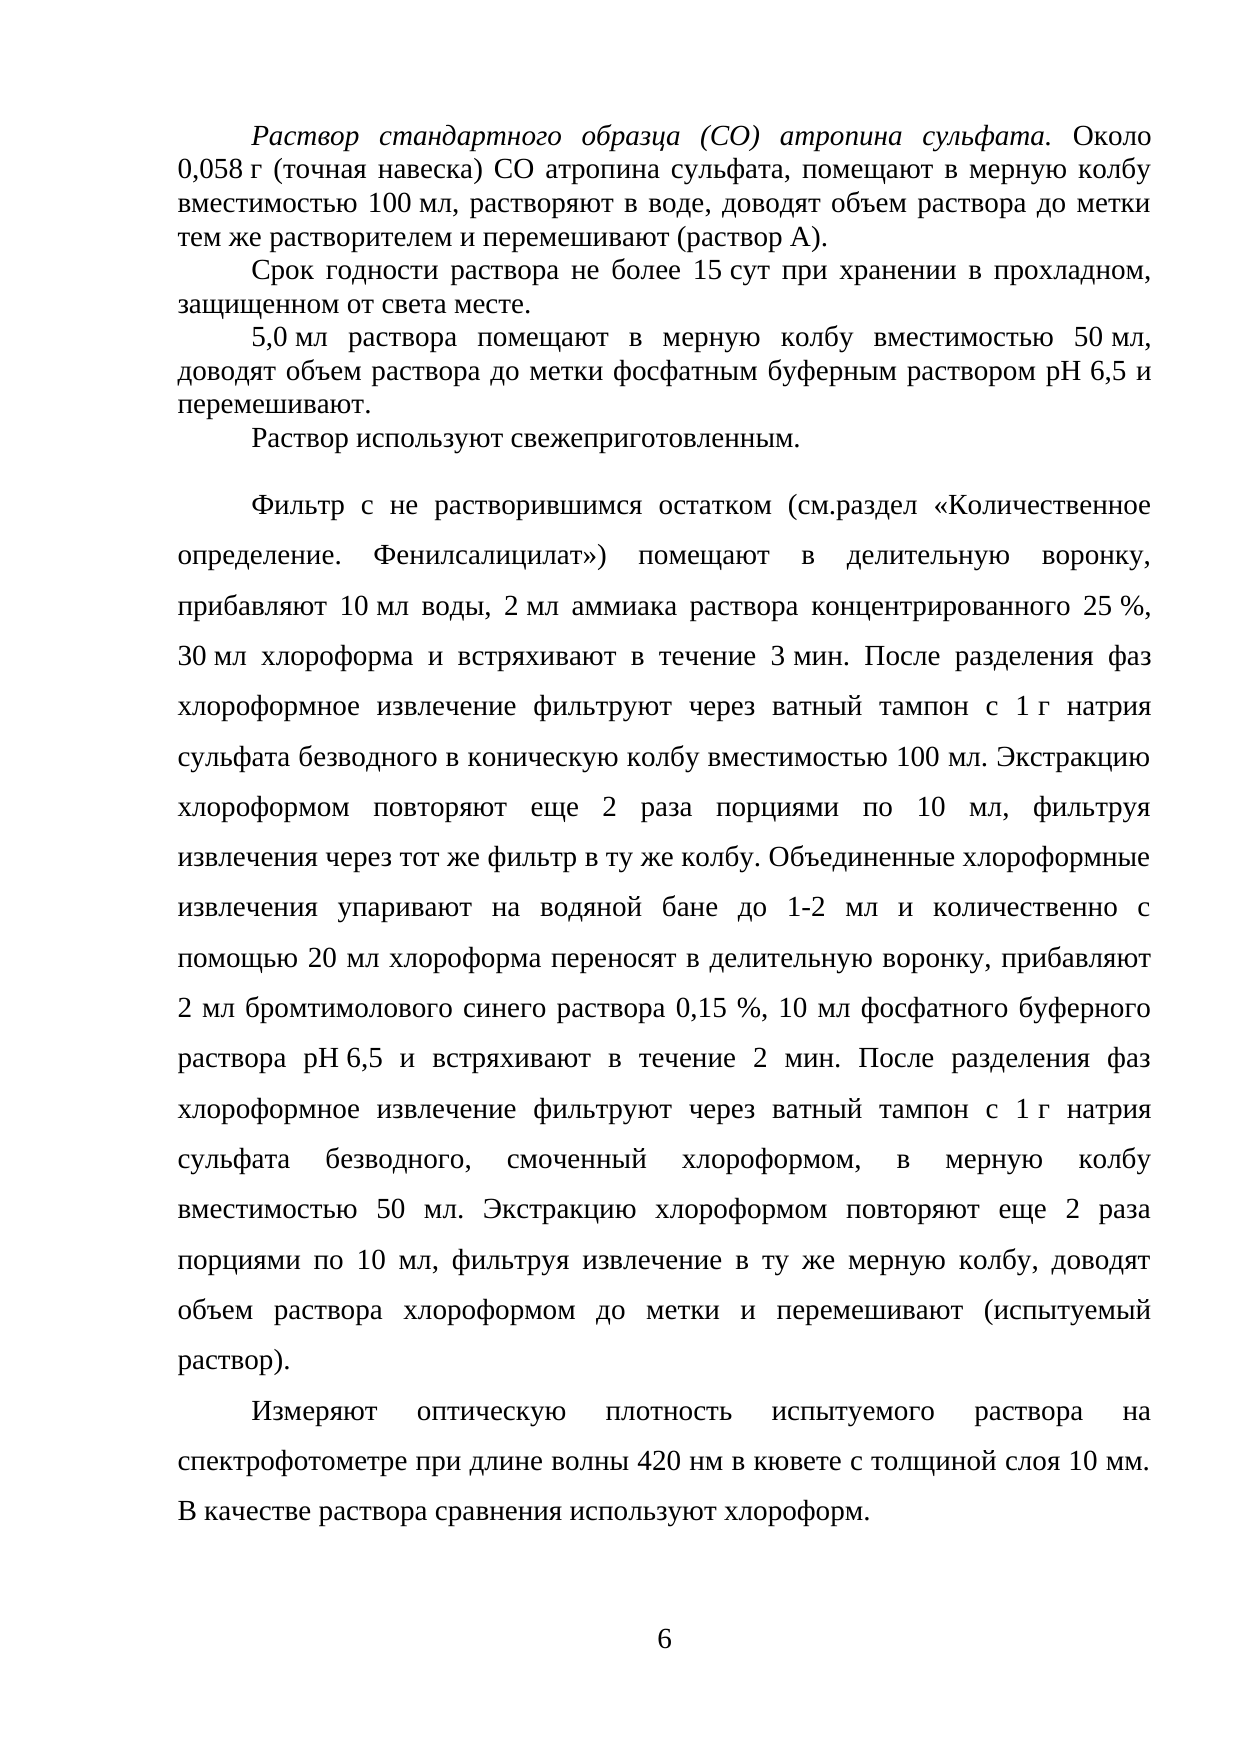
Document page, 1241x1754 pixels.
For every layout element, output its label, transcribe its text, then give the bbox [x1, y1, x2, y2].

text Срок годности раствора не более 15 сут при хранении в прохладном, защищенном от света месте. [177, 252, 1152, 319]
text Измеряют оптическую плотность испытуемого раствора на спектрофотометре при длине волны 420 нм в кювете с толщиной слоя 10 мм. В качестве раствора сравнения используют хлороформ. [177, 1393, 1152, 1527]
text 5,0 мл раствора помещают в мерную колбу вместимостью 50 мл, доводят объем раствора до метки фосфатным буферным раствором рН 6,5 и перемешивают. [177, 319, 1152, 420]
text Раствор используют свежеприготовленным. [177, 420, 1152, 453]
text Фильтр с не растворившимся остатком (см.раздел «Количественное определение. Фенилсалицилат») помещают в делительную воронку, прибавляют 10 мл воды, 2 мл аммиака раствора концентрированного 25 %, 30 мл хлороформа и встряхивают в течение 3 мин. После разделения фаз хлороформное извлечение фильтруют через ватный тампон с 1 г натрия сульфата безводного в коническую колбу вместимостью 100 мл. Экстракцию хлороформом повторяют еще 2 раза порциями по 10 мл, фильтруя извлечения через тот же фильтр в ту же колбу. Объединенные хлороформные извлечения упаривают на водяной бане до 1-2 мл и количественно с помощью 20 мл хлороформа переносят в делительную воронку, прибавляют 2 мл бромтимолового синего раствора 0,15 %, 10 мл фосфатного буферного раствора рН 6,5 и встряхивают в течение 2 мин. После разделения фаз хлороформное извлечение фильтруют через ватный тампон с 1 г натрия сульфата безводного, смоченный хлороформом, в мерную колбу вместимостью 50 мл. Экстракцию хлороформом повторяют еще 2 раза порциями по 10 мл, фильтруя извлечение в ту же мерную колбу, доводят объем раствора хлороформом до метки и перемешивают (испытуемый раствор). [177, 487, 1152, 1376]
text Раствор стандартного образца (СО) атропина сульфата. Около 0,058 г (точная навеска) СО атропина сульфата, помещают в мерную колбу вместимостью 100 мл, растворяют в воде, доводят объем раствора до метки тем же растворителем и перемешивают (раствор А). [177, 118, 1152, 252]
